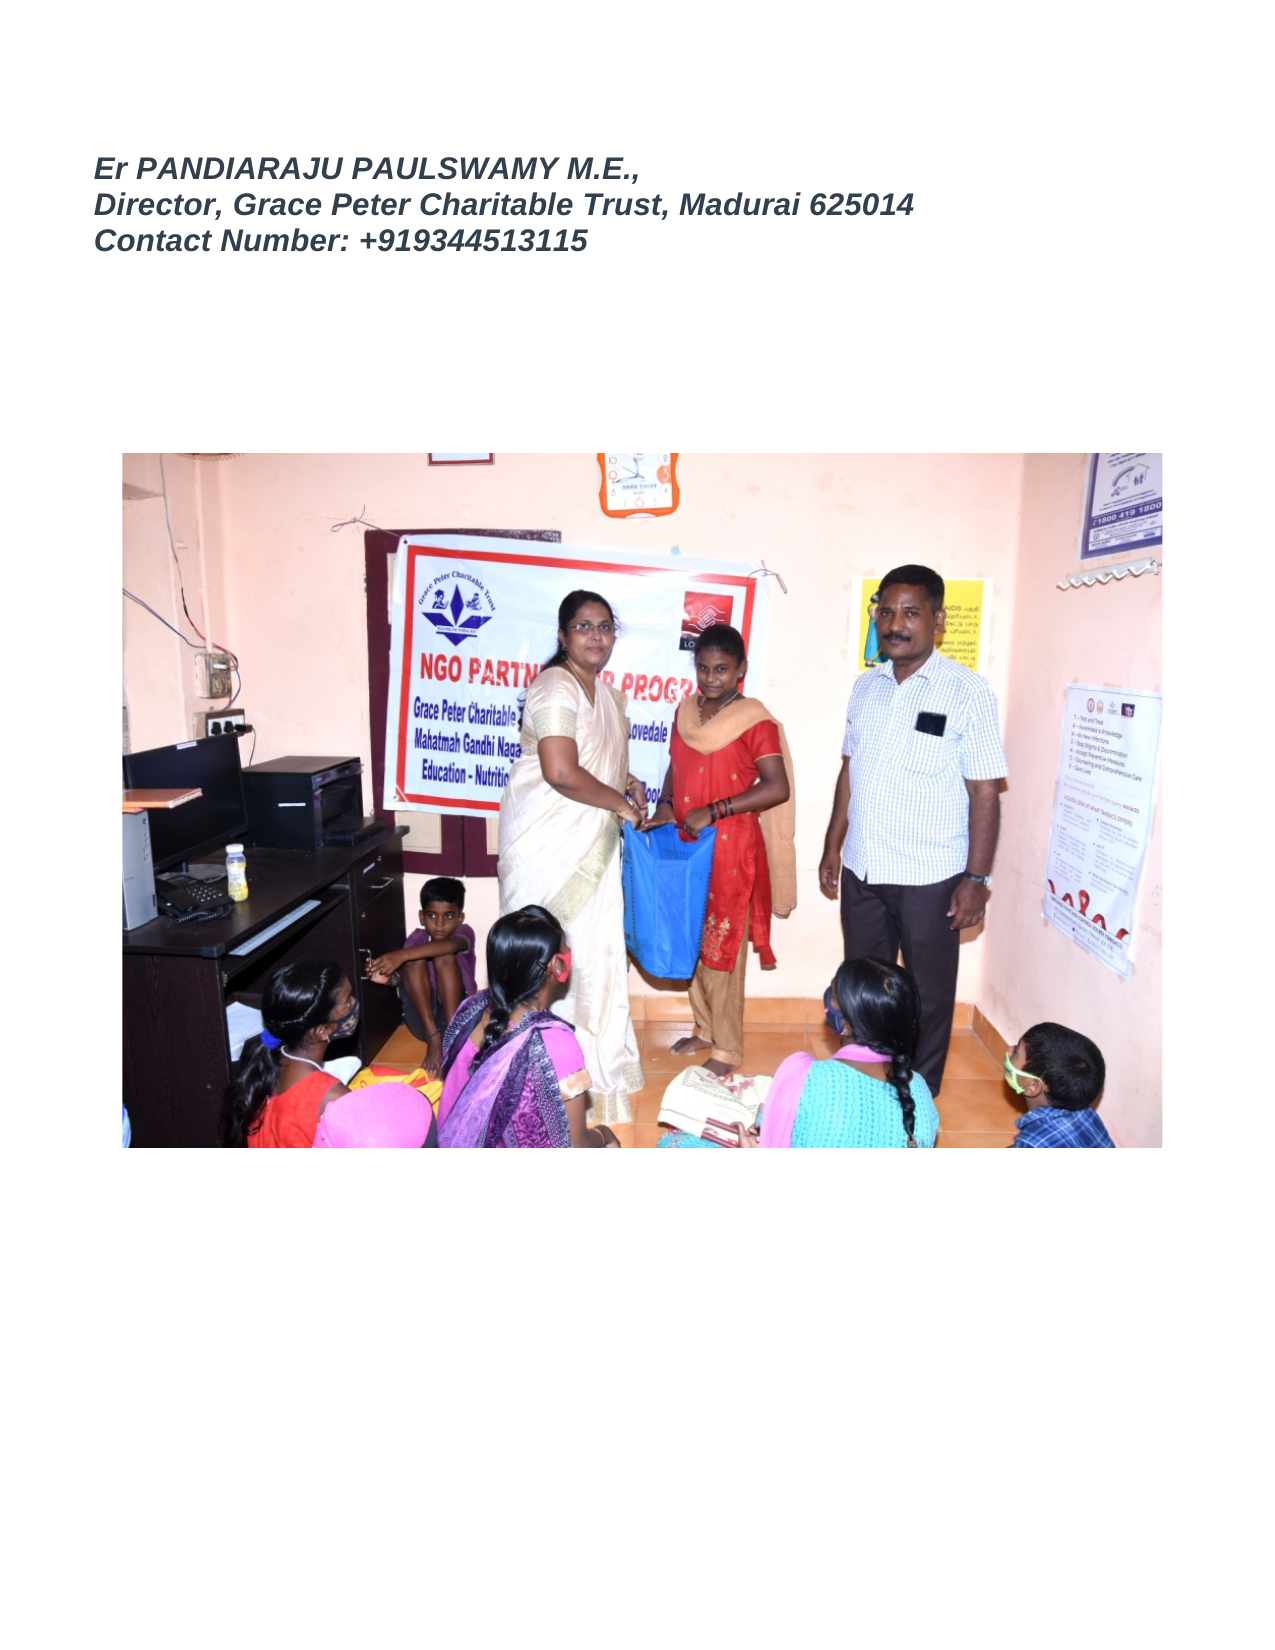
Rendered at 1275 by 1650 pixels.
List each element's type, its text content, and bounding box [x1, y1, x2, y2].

picture [122, 453, 1163, 1148]
text Contact Number: +919344513115 [94, 222, 1191, 258]
text Er PANDIARAJU PAULSWAMY M.E., [94, 150, 1191, 186]
text Director, Grace Peter Charitable Trust, Madurai 625014 [94, 186, 1191, 222]
